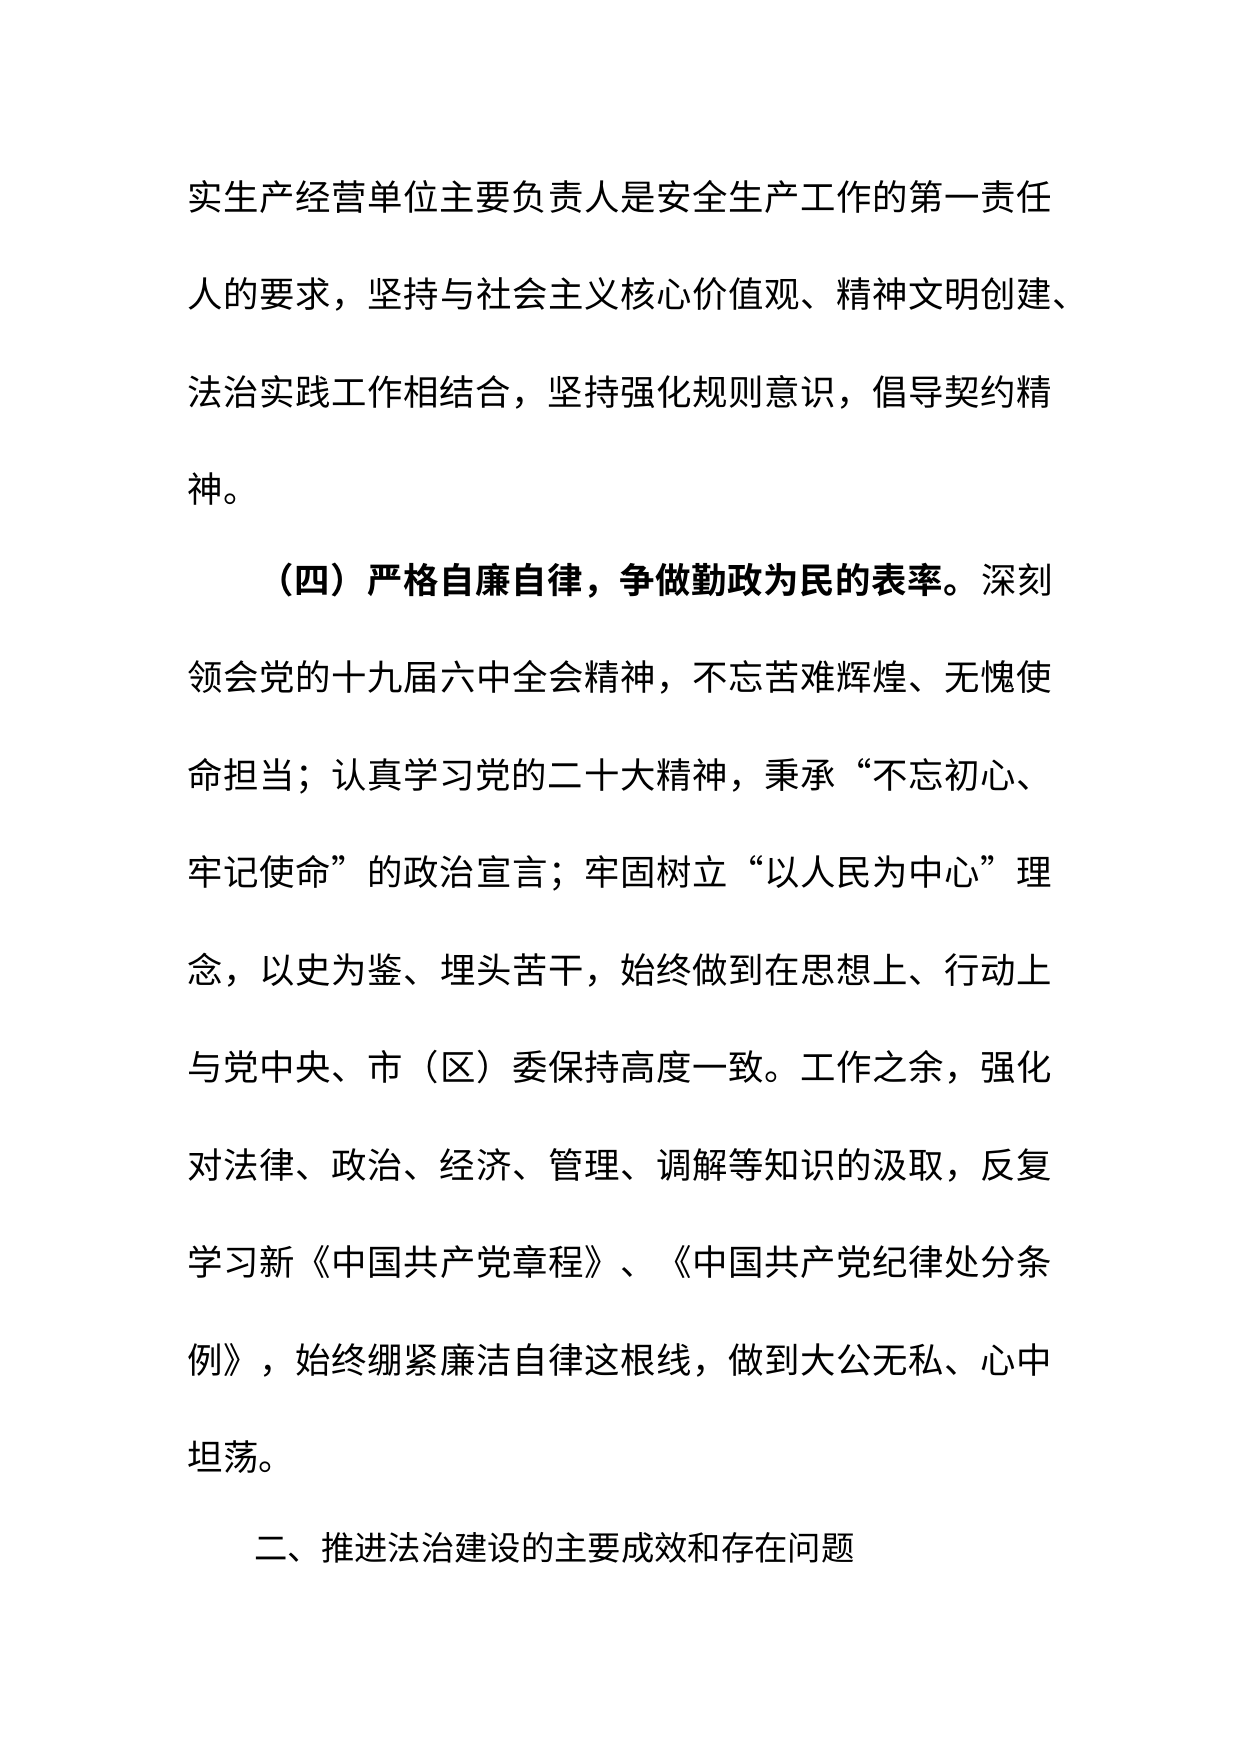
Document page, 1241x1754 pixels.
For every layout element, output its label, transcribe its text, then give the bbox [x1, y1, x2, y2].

text 二、推进法治建设的主要成效和存在问题 [187, 1513, 1053, 1578]
text （四）严格自廉自律，争做勤政为民的表率。深刻领会党的十九届六中全会精神，不忘苦难辉煌、无愧使命担当；认真学习党的二十大精神，秉承“不忘初心、牢记使命”的政治宣言；牢固树立“以人民为中心”理念，以史为鉴、埋头苦干，始终做到在思想上、行动上与党中央、市（区）委保持高度一致。工作之余，强化对法律、政治、经济、管理、调解等知识的汲取，反复学习新《中国共产党章程》、《中国共产党纪律处分条例》，始终绷紧廉洁自律这根线，做到大公无私、心中坦荡。 [187, 545, 1053, 1488]
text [187, 162, 1053, 519]
